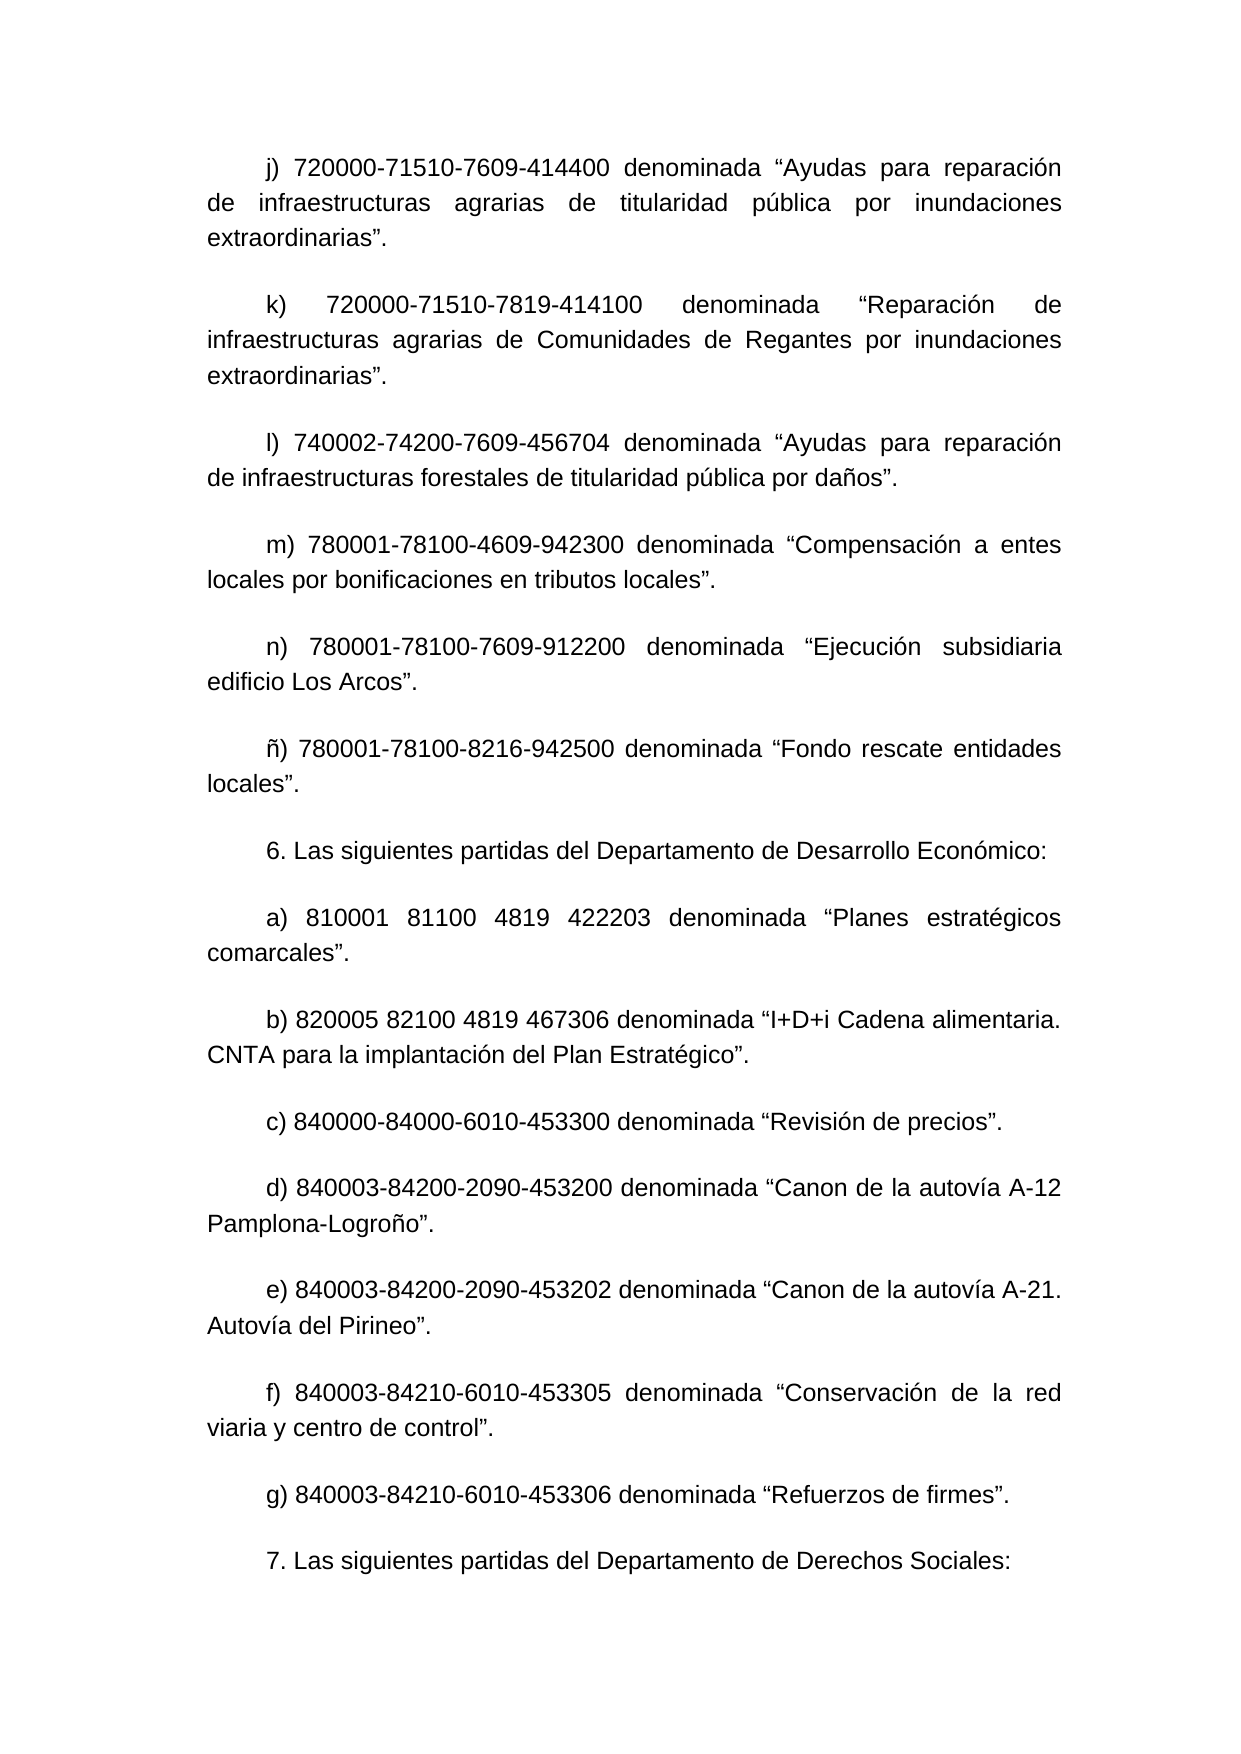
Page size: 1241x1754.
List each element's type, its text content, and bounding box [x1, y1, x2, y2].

text b) 820005 82100 4819 467306 denominada “I+D+i Cadena alimentaria. CNTA para la implantación del Plan Estratégico”. [44, 1000, 1063, 1071]
text ñ) 780001-78100-8216-942500 denominada “Fondo rescate entidades locales”. [44, 729, 1063, 800]
text a) 810001 81100 4819 422203 denominada “Planes estratégicos comarcales”. [44, 898, 1063, 968]
text l) 740002-74200-7609-456704 denominada “Ayudas para reparación de infraestructuras forestales de titularidad pública por daños”. [44, 423, 1063, 493]
text j) 720000-71510-7609-414400 denominada “Ayudas para reparación de infraestructuras agrarias de titularidad pública por inundaciones extraordinarias”. [207, 148, 1063, 254]
text c) 840000-84000-6010-453300 denominada “Revisión de precios”. [207, 1102, 1063, 1137]
text d) 840003-84200-2090-453200 denominada “Canon de la autovía A-12 Pamplona-Logroño”. [207, 1168, 1063, 1239]
text 6. Las siguientes partidas del Departamento de Desarrollo Económico: [207, 831, 1063, 866]
text 7. Las siguientes partidas del Departamento de Derechos Sociales: [207, 1541, 1063, 1577]
text f) 840003-84210-6010-453305 denominada “Conservación de la red viaria y centro de control”. [207, 1373, 1063, 1443]
text m) 780001-78100-4609-942300 denominada “Compensación a entes locales por bonificaciones en tributos locales”. [207, 525, 1063, 596]
text g) 840003-84210-6010-453306 denominada “Refuerzos de firmes”. [207, 1475, 1063, 1510]
text e) 840003-84200-2090-453202 denominada “Canon de la autovía A-21. Autovía del Pirineo”. [207, 1271, 1063, 1341]
text k) 720000-71510-7819-414100 denominada “Reparación de infraestructuras agrarias de Comunidades de Regantes por inundaciones extraordinarias”. [207, 285, 1063, 391]
text n) 780001-78100-7609-912200 denominada “Ejecución subsidiaria edificio Los Arcos”. [207, 627, 1063, 698]
